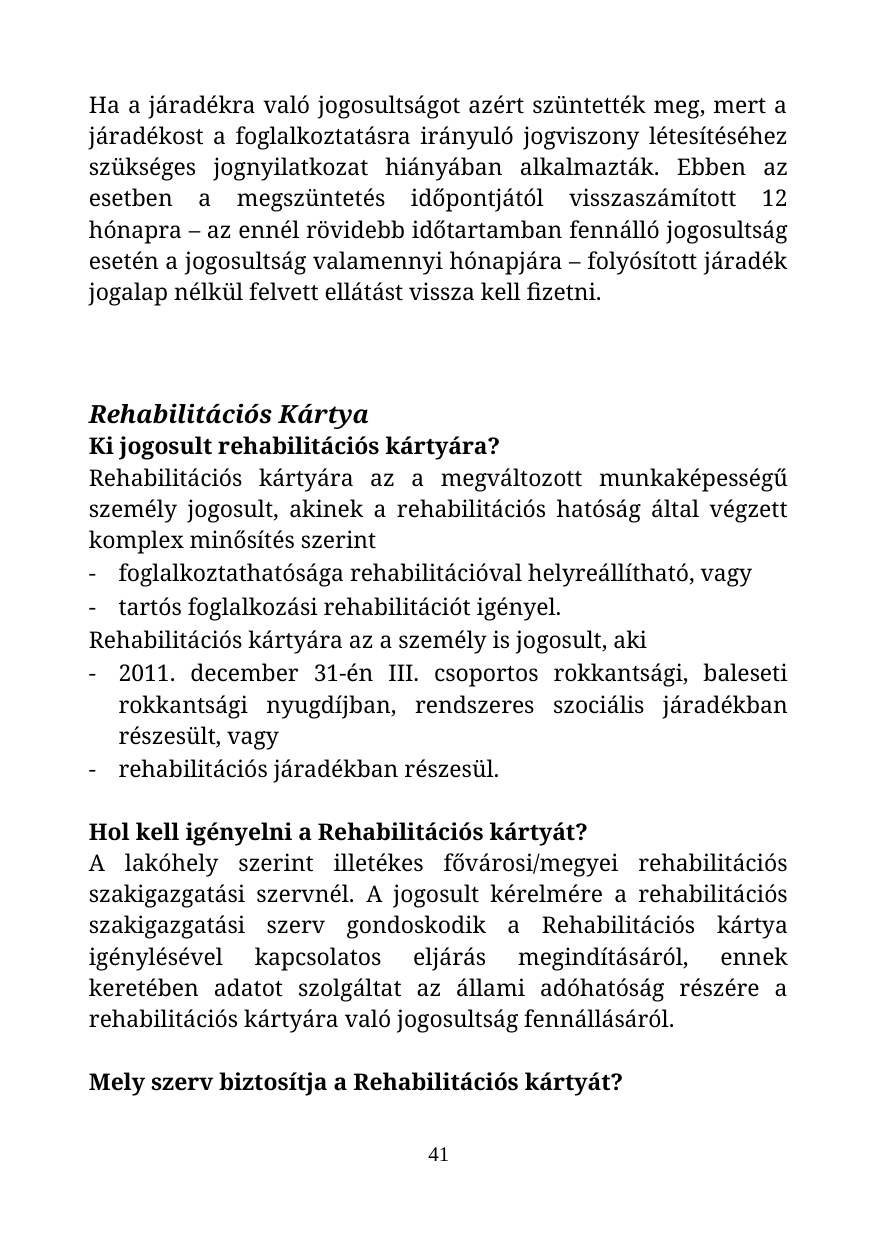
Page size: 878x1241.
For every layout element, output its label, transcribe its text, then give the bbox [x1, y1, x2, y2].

list A lakóhely szerint illetékes fővárosi/megyei rehabilitációs szakigazgatási szervnél. A jogosult kérelmére a rehabilitációs szakigazgatási szerv gondoskodik a Rehabilitációs kártya igénylésével kapcsolatos eljárás megindításáról, ennek keretében adatot szolgáltat az állami adóhatóság részére a rehabilitációs kártyára való jogosultság fennállásáról. [89, 847, 788, 1034]
text - tartós foglalkozási rehabilitációt igényel. [89, 591, 788, 622]
text Ki jogosult rehabilitációs kártyára? [89, 430, 788, 462]
list Mely szerv biztosítja a Rehabilitációs kártyát? [89, 1066, 788, 1097]
text Ha a járadékra való jogosultságot azért szüntették meg, mert a járadékost a foglalkoztatásra irányuló jogviszony létesítéséhez szükséges jognyilatkozat hiányában alkalmazták. Ebben az esetben a megszüntetés időpontjától visszaszámított 12 hónapra – az ennél rövidebb időtartamban fennálló jogosultság esetén a jogosultság valamennyi hónapjára – folyósított járadék jogalap nélkül felvett ellátást vissza kell fizetni. [89, 89, 788, 307]
list Hol kell igényelni a Rehabilitációs kártyát? [89, 816, 788, 847]
list Rehabilitációs Kártya [89, 396, 788, 430]
list - rehabilitációs járadékban részesül. [89, 753, 788, 784]
text - foglalkoztathatósága rehabilitációval helyreállítható, vagy [89, 557, 788, 589]
text Rehabilitációs kártyára az a személy is jogosult, aki [89, 624, 788, 655]
text Rehabilitációs kártyára az a megváltozott munkaképességű személy jogosult, akinek a rehabilitációs hatóság által végzett komplex minősítés szerint [89, 462, 788, 555]
text - 2011. december 31-én III. csoportos rokkantsági, baleseti rokkantsági nyugdíjban, rendszeres szociális járadékban részesült, vagy [89, 657, 788, 751]
